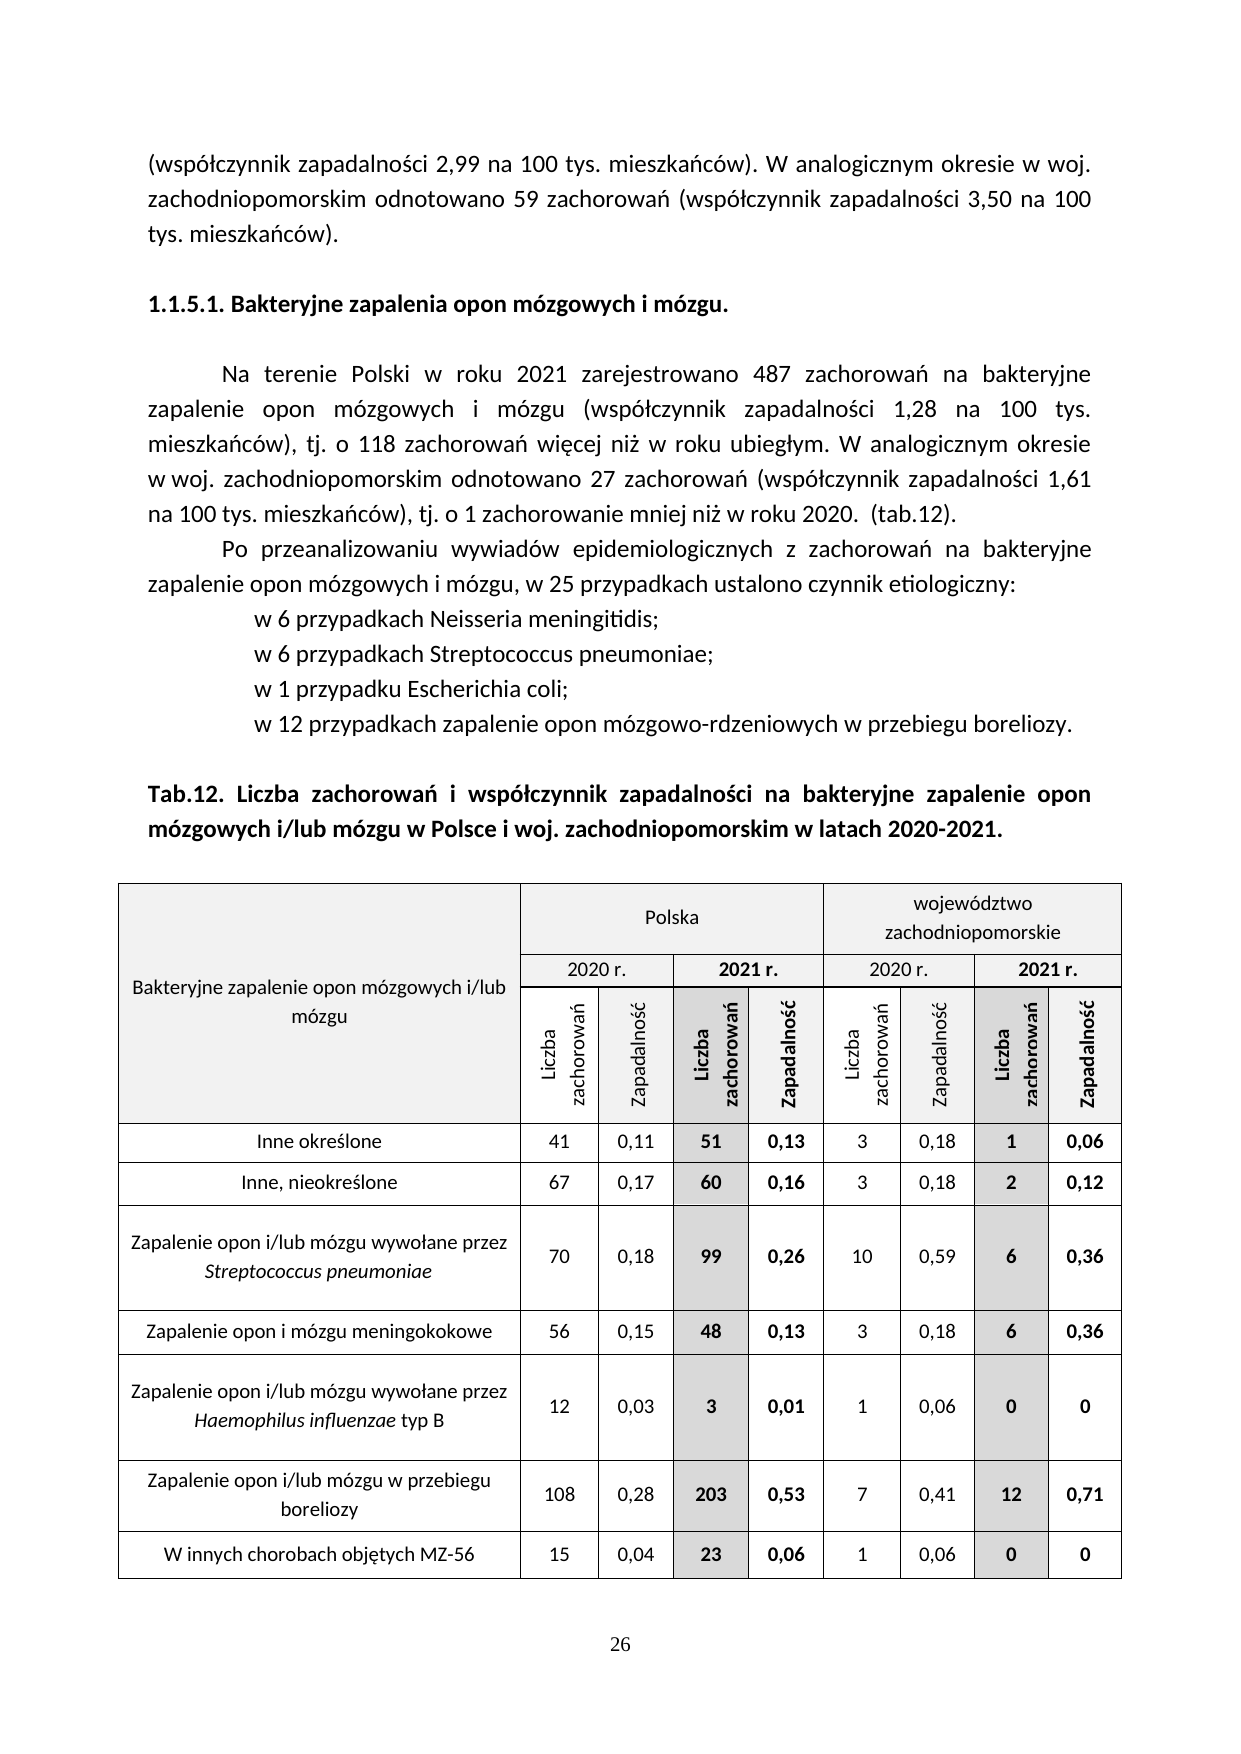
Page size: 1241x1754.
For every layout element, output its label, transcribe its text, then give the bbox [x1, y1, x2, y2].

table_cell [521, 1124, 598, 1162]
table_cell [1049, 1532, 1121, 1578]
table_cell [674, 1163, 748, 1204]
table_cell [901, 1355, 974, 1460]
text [148, 148, 1092, 248]
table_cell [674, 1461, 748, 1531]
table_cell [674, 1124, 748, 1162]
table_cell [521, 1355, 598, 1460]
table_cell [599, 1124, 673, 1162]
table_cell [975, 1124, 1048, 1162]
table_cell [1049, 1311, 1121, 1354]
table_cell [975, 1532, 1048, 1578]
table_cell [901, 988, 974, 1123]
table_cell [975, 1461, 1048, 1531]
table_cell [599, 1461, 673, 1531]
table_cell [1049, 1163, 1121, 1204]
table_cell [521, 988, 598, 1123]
text w 6 przypadkach Streptococcus pneumoniae; [148, 638, 1092, 668]
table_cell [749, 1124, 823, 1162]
text w 12 przypadkach zapalenie opon mózgowo-rdzeniowych w przebiegu boreliozy. [148, 708, 1092, 738]
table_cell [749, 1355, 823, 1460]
text 1.1.5.1. Bakteryjne zapalenia opon mózgowych i mózgu. [148, 288, 1092, 318]
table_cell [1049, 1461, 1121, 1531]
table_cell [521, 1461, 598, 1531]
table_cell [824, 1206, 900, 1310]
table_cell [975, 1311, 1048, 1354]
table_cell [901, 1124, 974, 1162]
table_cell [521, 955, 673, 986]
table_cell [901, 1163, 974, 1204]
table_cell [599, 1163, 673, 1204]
text w 6 przypadkach Neisseria meningitidis; [148, 603, 1092, 633]
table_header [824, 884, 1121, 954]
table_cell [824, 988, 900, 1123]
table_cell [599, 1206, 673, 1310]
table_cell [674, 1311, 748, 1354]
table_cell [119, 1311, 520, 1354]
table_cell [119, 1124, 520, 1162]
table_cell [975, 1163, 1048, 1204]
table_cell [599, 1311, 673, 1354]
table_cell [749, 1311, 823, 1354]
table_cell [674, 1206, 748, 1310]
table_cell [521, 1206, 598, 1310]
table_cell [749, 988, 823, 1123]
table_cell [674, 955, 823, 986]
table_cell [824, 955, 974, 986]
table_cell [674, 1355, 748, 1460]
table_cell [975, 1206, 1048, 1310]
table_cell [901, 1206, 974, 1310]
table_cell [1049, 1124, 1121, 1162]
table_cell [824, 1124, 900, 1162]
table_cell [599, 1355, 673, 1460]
text Po przeanalizowaniu wywiadów epidemiologicznych z zachorowań na bakteryjne zapalenie opon mózgowych i mózgu, w 25 przypadkach ustalono czynnik etiologiczny: [148, 533, 1092, 598]
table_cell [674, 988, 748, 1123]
text Tab.12. Liczba zachorowań i współczynnik zapadalności na bakteryjne zapalenie opon mózgowych i/lub mózgu w Polsce i woj. zachodniopomorskim w latach 2020-2021. [148, 778, 1092, 843]
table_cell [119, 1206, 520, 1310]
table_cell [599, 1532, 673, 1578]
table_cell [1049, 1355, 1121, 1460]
text Na terenie Polski w roku 2021 zarejestrowano 487 zachorowań na bakteryjne zapalenie opon mózgowych i mózgu (współczynnik zapadalności 1,28 na 100 tys. mieszkańców), tj. o 118 zachorowań więcej niż w roku ubiegłym. W analogicznym okresie w woj. zachodniopomorskim odnotowano 27 zachorowań (współczynnik zapadalności 1,61 na 100 tys. mieszkańców), tj. o 1 zachorowanie mniej niż w roku 2020. (tab.12). [148, 358, 1092, 528]
text w 1 przypadku Escherichia coli; [148, 673, 1092, 703]
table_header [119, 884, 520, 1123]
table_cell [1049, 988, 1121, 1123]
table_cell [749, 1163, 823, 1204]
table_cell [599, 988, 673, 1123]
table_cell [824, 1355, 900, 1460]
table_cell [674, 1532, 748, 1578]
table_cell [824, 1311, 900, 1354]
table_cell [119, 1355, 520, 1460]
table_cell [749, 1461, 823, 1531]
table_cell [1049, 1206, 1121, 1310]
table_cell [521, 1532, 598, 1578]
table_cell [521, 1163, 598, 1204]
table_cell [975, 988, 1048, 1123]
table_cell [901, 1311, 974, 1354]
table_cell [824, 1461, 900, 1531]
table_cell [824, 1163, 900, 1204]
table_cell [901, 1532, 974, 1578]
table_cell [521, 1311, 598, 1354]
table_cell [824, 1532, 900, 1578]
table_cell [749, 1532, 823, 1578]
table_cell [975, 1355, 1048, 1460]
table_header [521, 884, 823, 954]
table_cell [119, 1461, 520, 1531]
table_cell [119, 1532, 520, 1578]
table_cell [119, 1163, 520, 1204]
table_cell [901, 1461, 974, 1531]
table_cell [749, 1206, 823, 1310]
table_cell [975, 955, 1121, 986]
